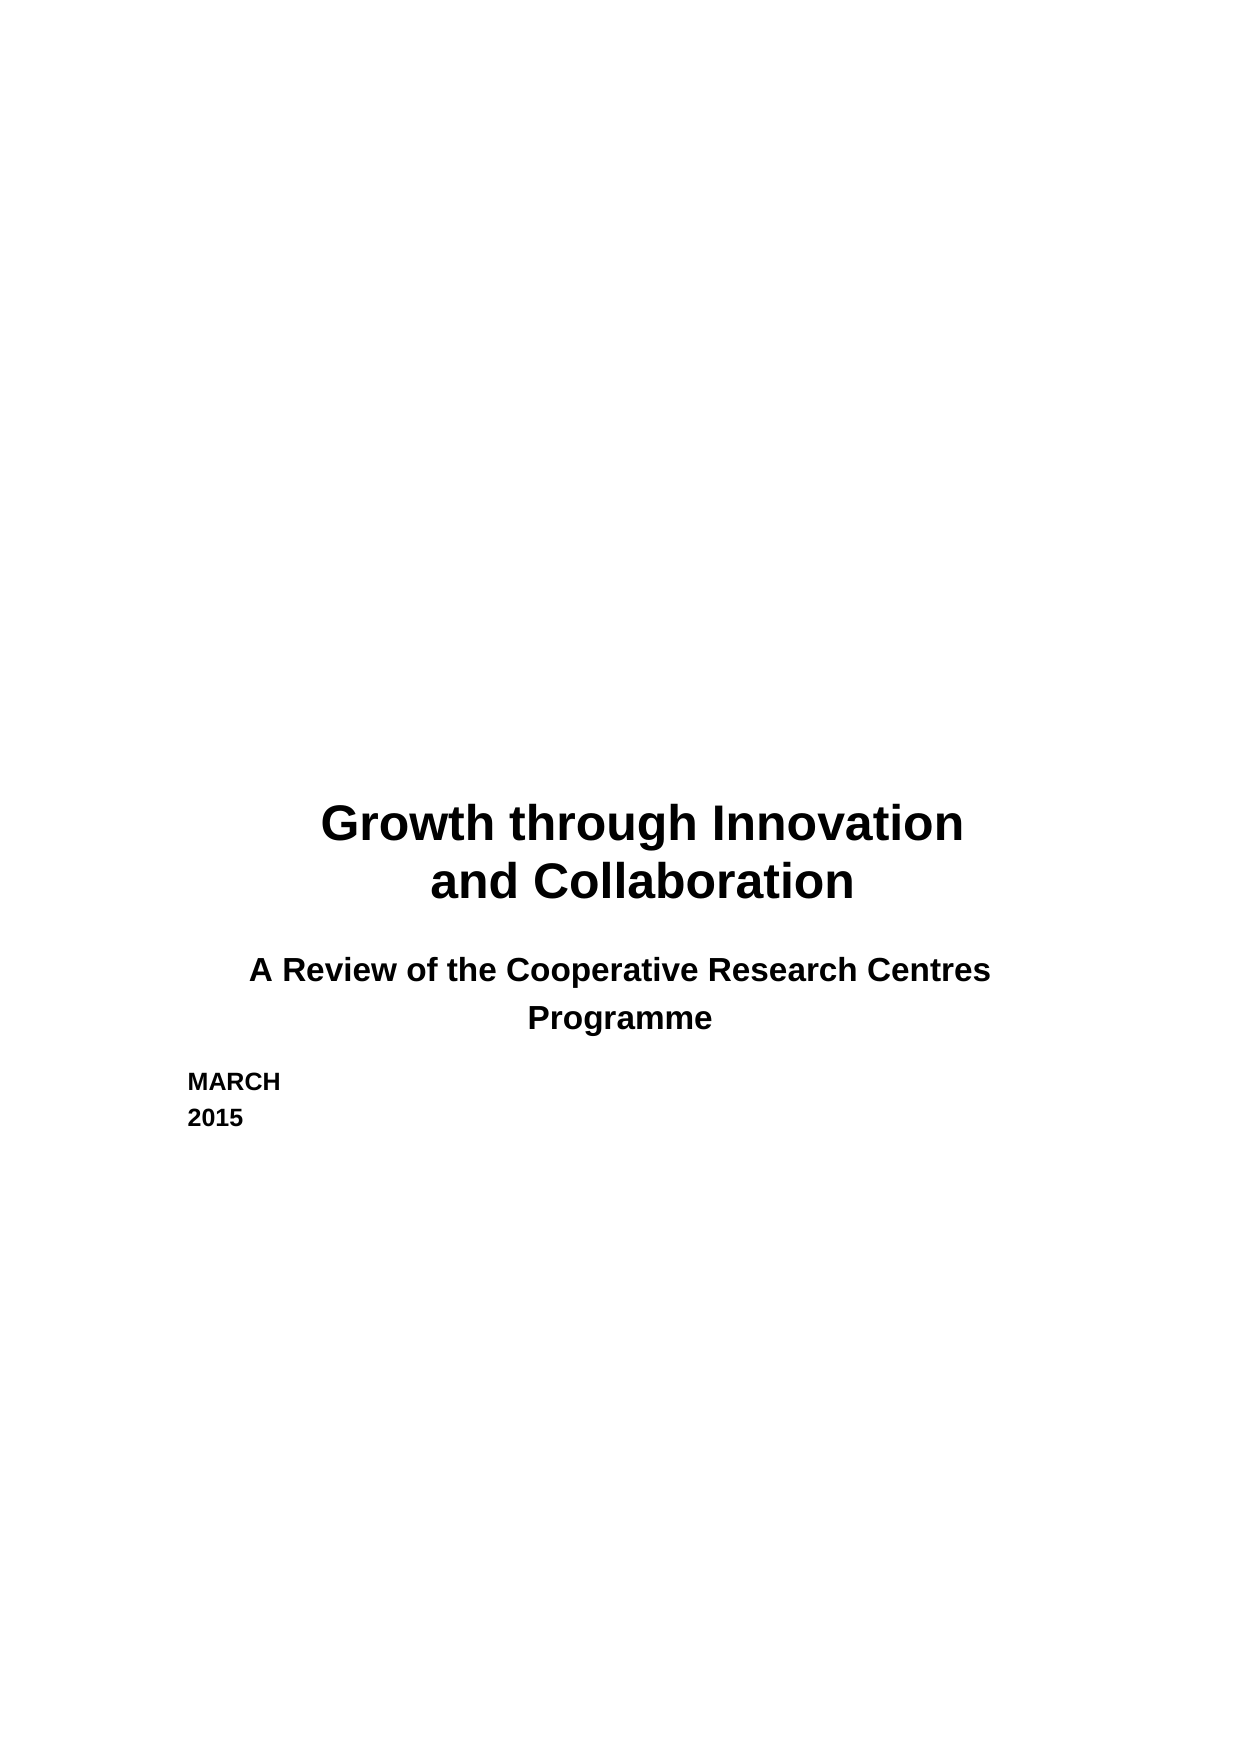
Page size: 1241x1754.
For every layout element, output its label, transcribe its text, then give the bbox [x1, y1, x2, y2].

text 2015 [187, 1103, 1053, 1132]
subtitle A Review of the Cooperative Research Centres Programme [187, 950, 1053, 1037]
text MARCH [187, 1067, 1053, 1096]
subtitle Growth through Innovation and Collaboration [187, 794, 1053, 909]
